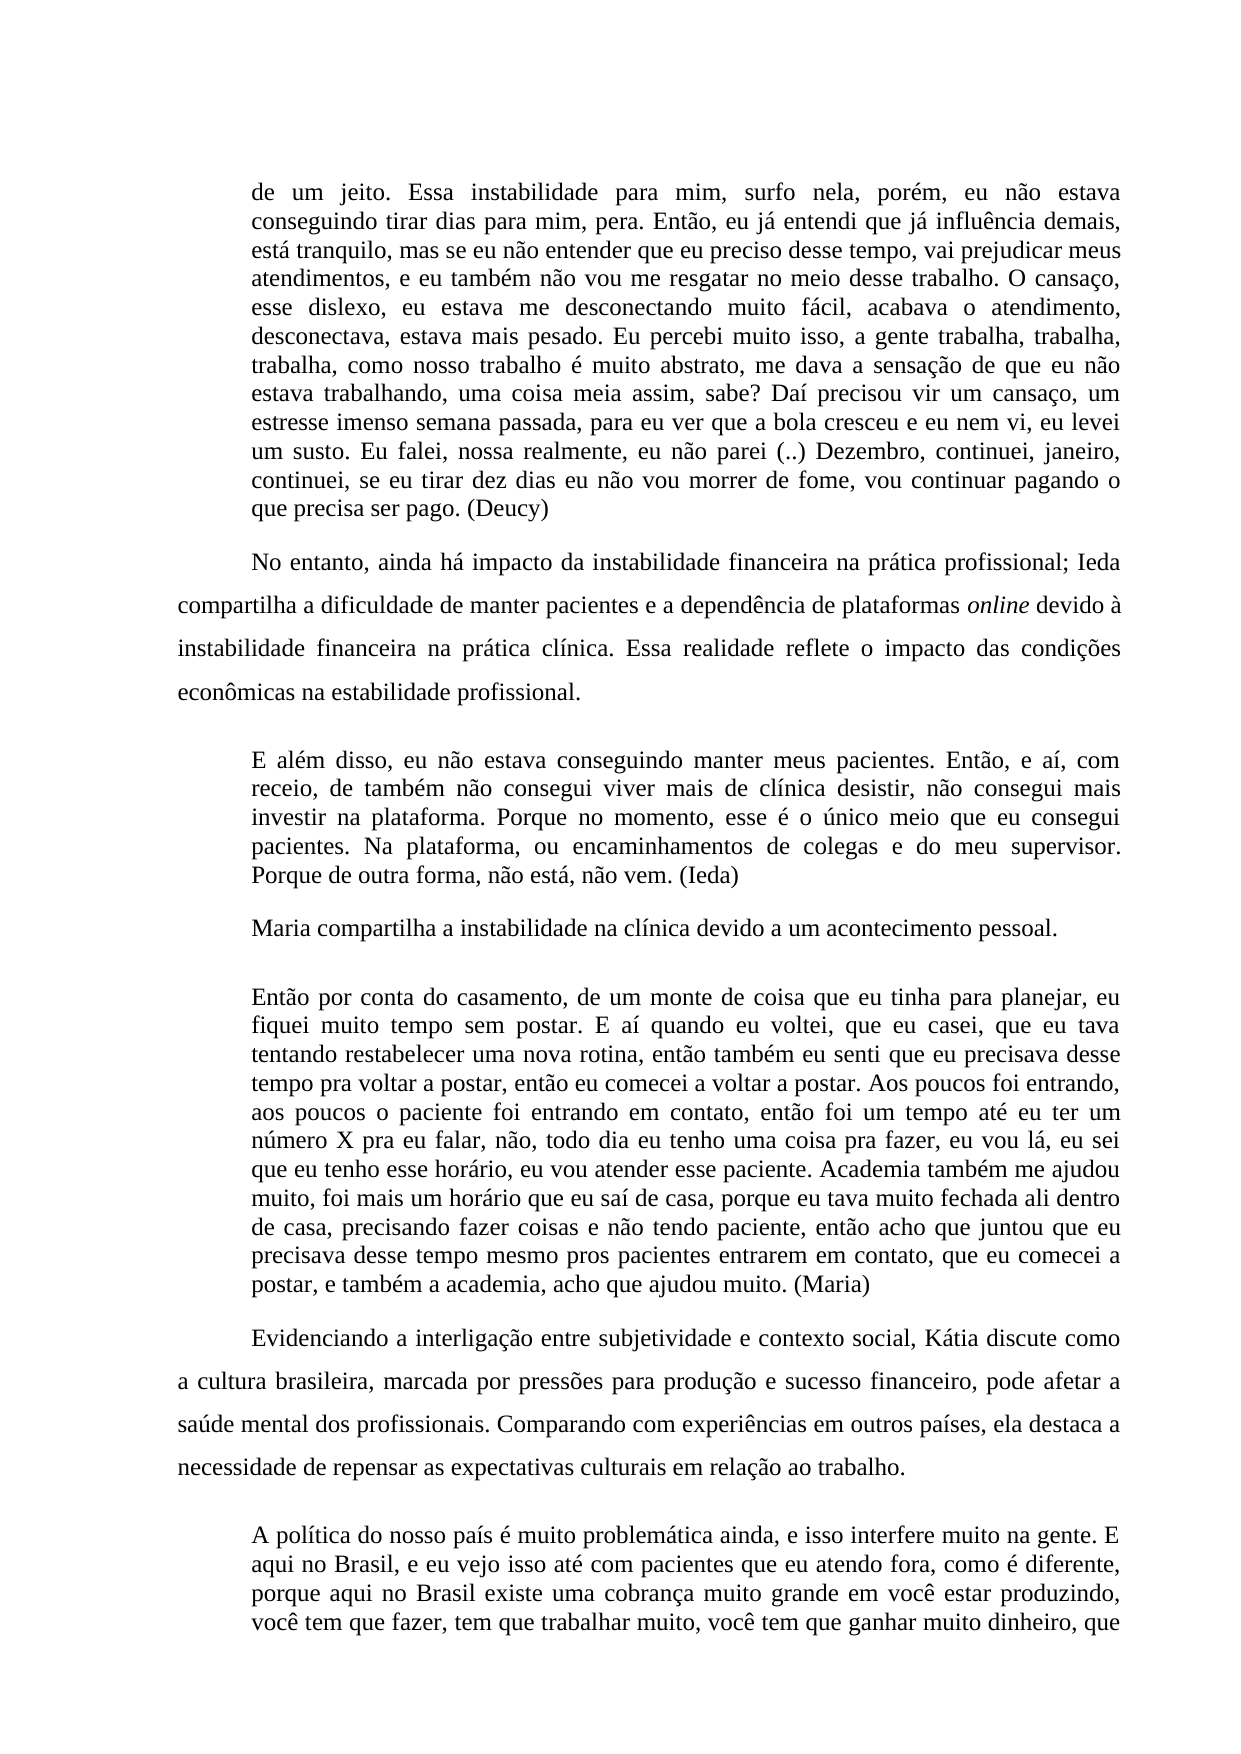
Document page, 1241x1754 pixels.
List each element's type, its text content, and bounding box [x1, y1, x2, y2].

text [251, 1520, 1122, 1635]
text Evidenciando a interligação entre subjetividade e contexto social, Kátia discute como a cultura brasileira, marcada por pressões para produção e sucesso financeiro, pode afetar a saúde mental dos profissionais. Comparando com experiências em outros países, ela destaca a necessidade de repensar as expectativas culturais em relação ao trabalho. [177, 1323, 1122, 1481]
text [251, 177, 1122, 522]
text Maria compartilha a instabilidade na clínica devido a um acontecimento pessoal. [177, 913, 1122, 942]
text E além disso, eu não estava conseguindo manter meus pacientes. Então, e aí, com receio, de também não consegui viver mais de clínica desistir, não consegui mais investir na plataforma. Porque no momento, esse é o único meio que eu consegui pacientes. Na plataforma, ou encaminhamentos de colegas e do meu supervisor. Porque de outra forma, não está, não vem. (Ieda) [251, 745, 1122, 888]
text No entanto, ainda há impacto da instabilidade financeira na prática profissional; Ieda compartilha a dificuldade de manter pacientes e a dependência de plataformas online devido à instabilidade financeira na prática clínica. Essa realidade reflete o impacto das condições econômicas na estabilidade profissional. [177, 547, 1122, 705]
text Então por conta do casamento, de um monte de coisa que eu tinha para planejar, eu fiquei muito tempo sem postar. E aí quando eu voltei, que eu casei, que eu tava tentando restabelecer uma nova rotina, então também eu senti que eu precisava desse tempo pra voltar a postar, então eu comecei a voltar a postar. Aos poucos foi entrando, aos poucos o paciente foi entrando em contato, então foi um tempo até eu ter um número X pra eu falar, não, todo dia eu tenho uma coisa pra fazer, eu vou lá, eu sei que eu tenho esse horário, eu vou atender esse paciente. Academia também me ajudou muito, foi mais um horário que eu saí de casa, porque eu tava muito fechada ali dentro de casa, precisando fazer coisas e não tendo paciente, então acho que juntou que eu precisava desse tempo mesmo pros pacientes entrarem em contato, que eu comecei a postar, e também a academia, acho que ajudou muito. (Maria) [251, 982, 1122, 1298]
